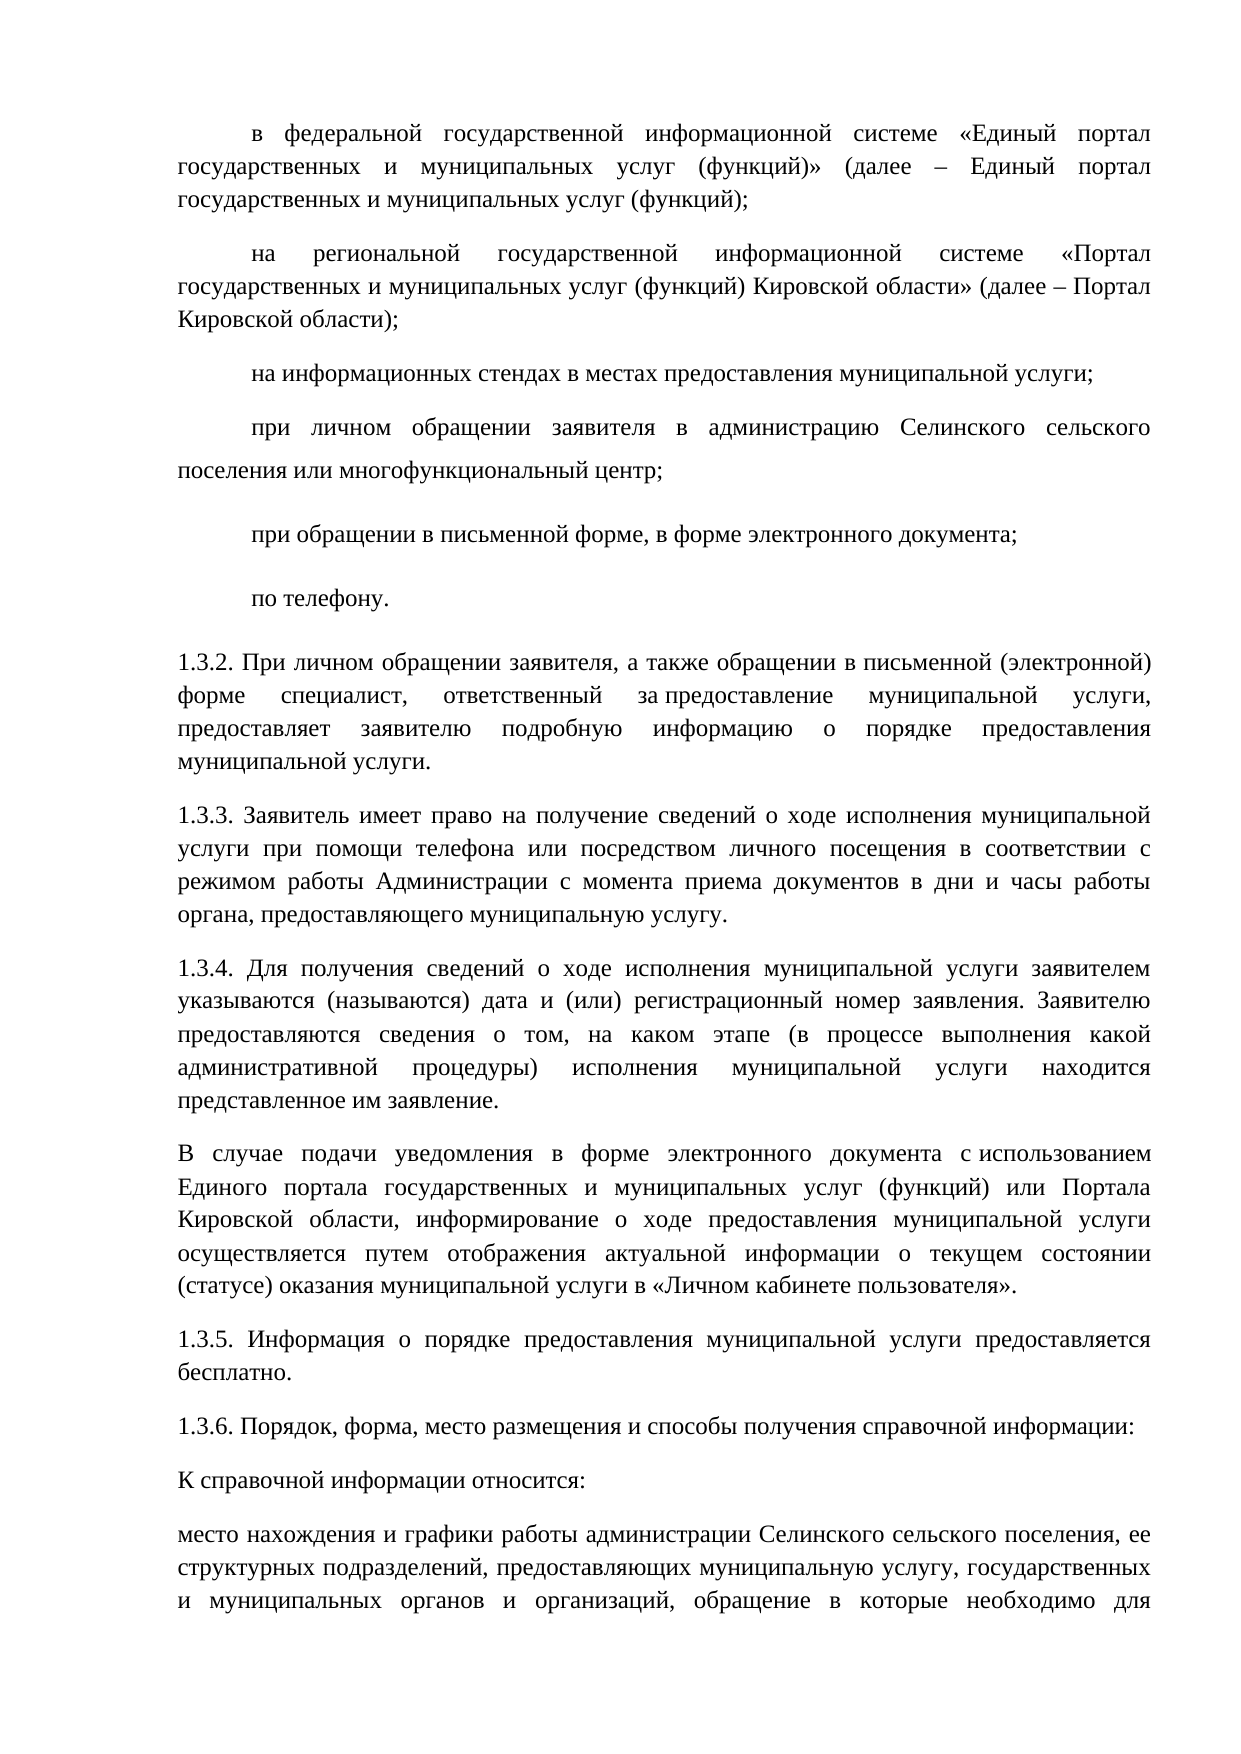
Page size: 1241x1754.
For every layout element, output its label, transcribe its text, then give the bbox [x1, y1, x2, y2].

text В случае подачи уведомления в форме электронного документа с использованием Единого портала государственных и муниципальных услуг (функций) или Портала Кировской области, информирование о ходе предоставления муниципальной услуги осуществляется путем отображения актуальной информации о текущем состоянии (статусе) оказания муниципальной услуги в «Личном кабинете пользователя». [177, 1138, 1152, 1299]
text в федеральной государственной информационной системе «Единый портал государственных и муниципальных услуг (функций)» (далее – Единый портал государственных и муниципальных услуг (функций); [177, 118, 1152, 213]
text на информационных стендах в местах предоставления муниципальной услуги; [177, 358, 1152, 387]
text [177, 1519, 1152, 1614]
text на региональной государственной информационной системе «Портал государственных и муниципальных услуг (функций) Кировской области» (далее – Портал Кировской области); [177, 238, 1152, 333]
list при обращении в письменной форме, в форме электронного документа; [177, 519, 1152, 548]
text 1.3.5. Информация о порядке предоставления муниципальной услуги предоставляется бесплатно. [177, 1324, 1152, 1386]
text 1.3.3. Заявитель имеет право на получение сведений о ходе исполнения муниципальной услуги при помощи телефона или посредством личного посещения в соответствии с режимом работы Администрации с момента приема документов в дни и часы работы органа, предоставляющего муниципальную услугу. [177, 800, 1152, 927]
text 1.3.4. Для получения сведений о ходе исполнения муниципальной услуги заявителем указываются (называются) дата и (или) регистрационный номер заявления. Заявителю предоставляются сведения о том, на каком этапе (в процессе выполнения какой административной процедуры) исполнения муниципальной услуги находится представленное им заявление. [177, 953, 1152, 1113]
text 1.3.6. Порядок, форма, место размещения и способы получения справочной информации: [177, 1411, 1152, 1440]
text К справочной информации относится: [177, 1465, 1152, 1494]
list по телефону. [177, 583, 1152, 612]
list при личном обращении заявителя в администрацию Селинского сельского поселения или многофункциональный центр; [177, 412, 1152, 484]
text 1.3.2. При личном обращении заявителя, а также обращении в письменной (электронной) форме специалист, ответственный за предоставление муниципальной услуги, предоставляет заявителю подробную информацию о порядке предоставления муниципальной услуги. [177, 647, 1152, 774]
